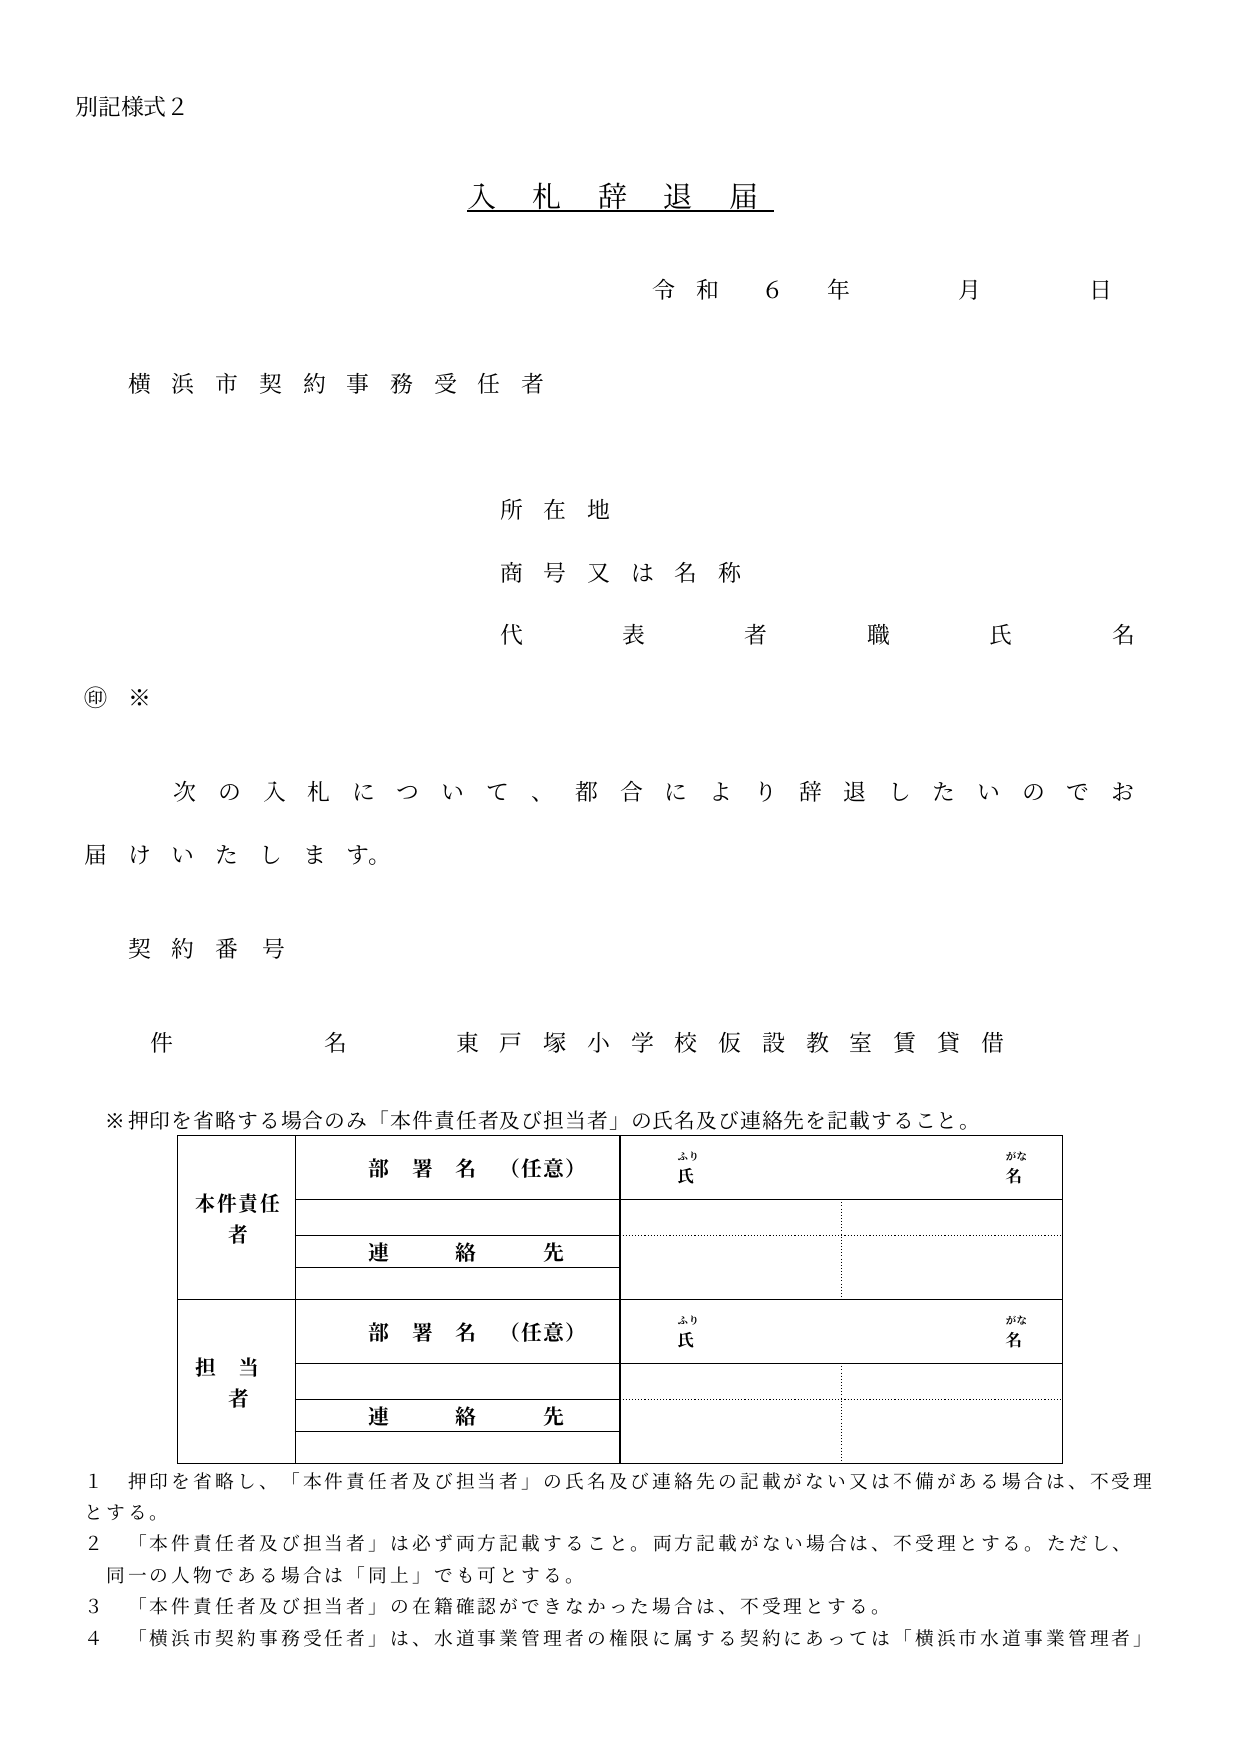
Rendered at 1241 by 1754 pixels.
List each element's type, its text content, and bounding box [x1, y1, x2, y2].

table_header 本件責任者 [178, 1136, 295, 1299]
text 令和 ６ 年 月 日 [84, 257, 1133, 320]
text ３ 「本件責任者及び担当者」の在籍確認ができなかった場合は、不受理とする。 [84, 1590, 1156, 1621]
table_cell [296, 1268, 619, 1299]
table_cell [841, 1399, 1062, 1463]
table_cell [841, 1364, 1062, 1398]
text 商号又は名称 [84, 540, 1156, 602]
text 代表者職氏名 ㊞※ [84, 602, 1156, 728]
table_cell [621, 1399, 841, 1463]
table_cell [621, 1364, 841, 1398]
table_cell 連 絡 先 [296, 1400, 619, 1431]
table_cell [841, 1235, 1062, 1299]
table_header 部 署 名 （任意） [296, 1136, 619, 1199]
text 所在地 [84, 477, 1156, 540]
table_cell 連 絡 先 [296, 1236, 619, 1267]
text １ 押印を省略し、「本件責任者及び担当者」の氏名及び連絡先の記載がない又は不備がある場合は、不受理とする。 [84, 1464, 1156, 1527]
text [84, 1621, 1156, 1652]
table_cell 担当者 [178, 1300, 295, 1463]
table_cell 部 署 名 （任意） [296, 1300, 619, 1363]
table_cell [841, 1200, 1062, 1234]
text 契約番号 [84, 916, 1156, 979]
text ２ 「本件責任者及び担当者」は必ず両方記載すること。両方記載がない場合は、不受理とする。ただし、同一の人物である場合は「同上」でも可とする。 [84, 1527, 1156, 1590]
text 入 札 辞 退 届 [84, 163, 1156, 226]
table_header [621, 1136, 1062, 1199]
text 次の入札について、都合により辞退したいのでお届けいたします。 [84, 759, 1156, 884]
text 横浜市契約事務受任者 [84, 352, 1156, 414]
table_cell [296, 1200, 619, 1234]
table_cell [621, 1300, 1062, 1363]
text ※押印を省略する場合のみ「本件責任者及び担当者」の氏名及び連絡先を記載すること。 [84, 1104, 1156, 1135]
table_cell [296, 1432, 619, 1463]
text 件 名 東戸塚小学校仮設教室賃貸借 [84, 1010, 1156, 1073]
table_cell [296, 1364, 619, 1398]
table_cell [621, 1200, 841, 1234]
table_cell [621, 1235, 841, 1299]
